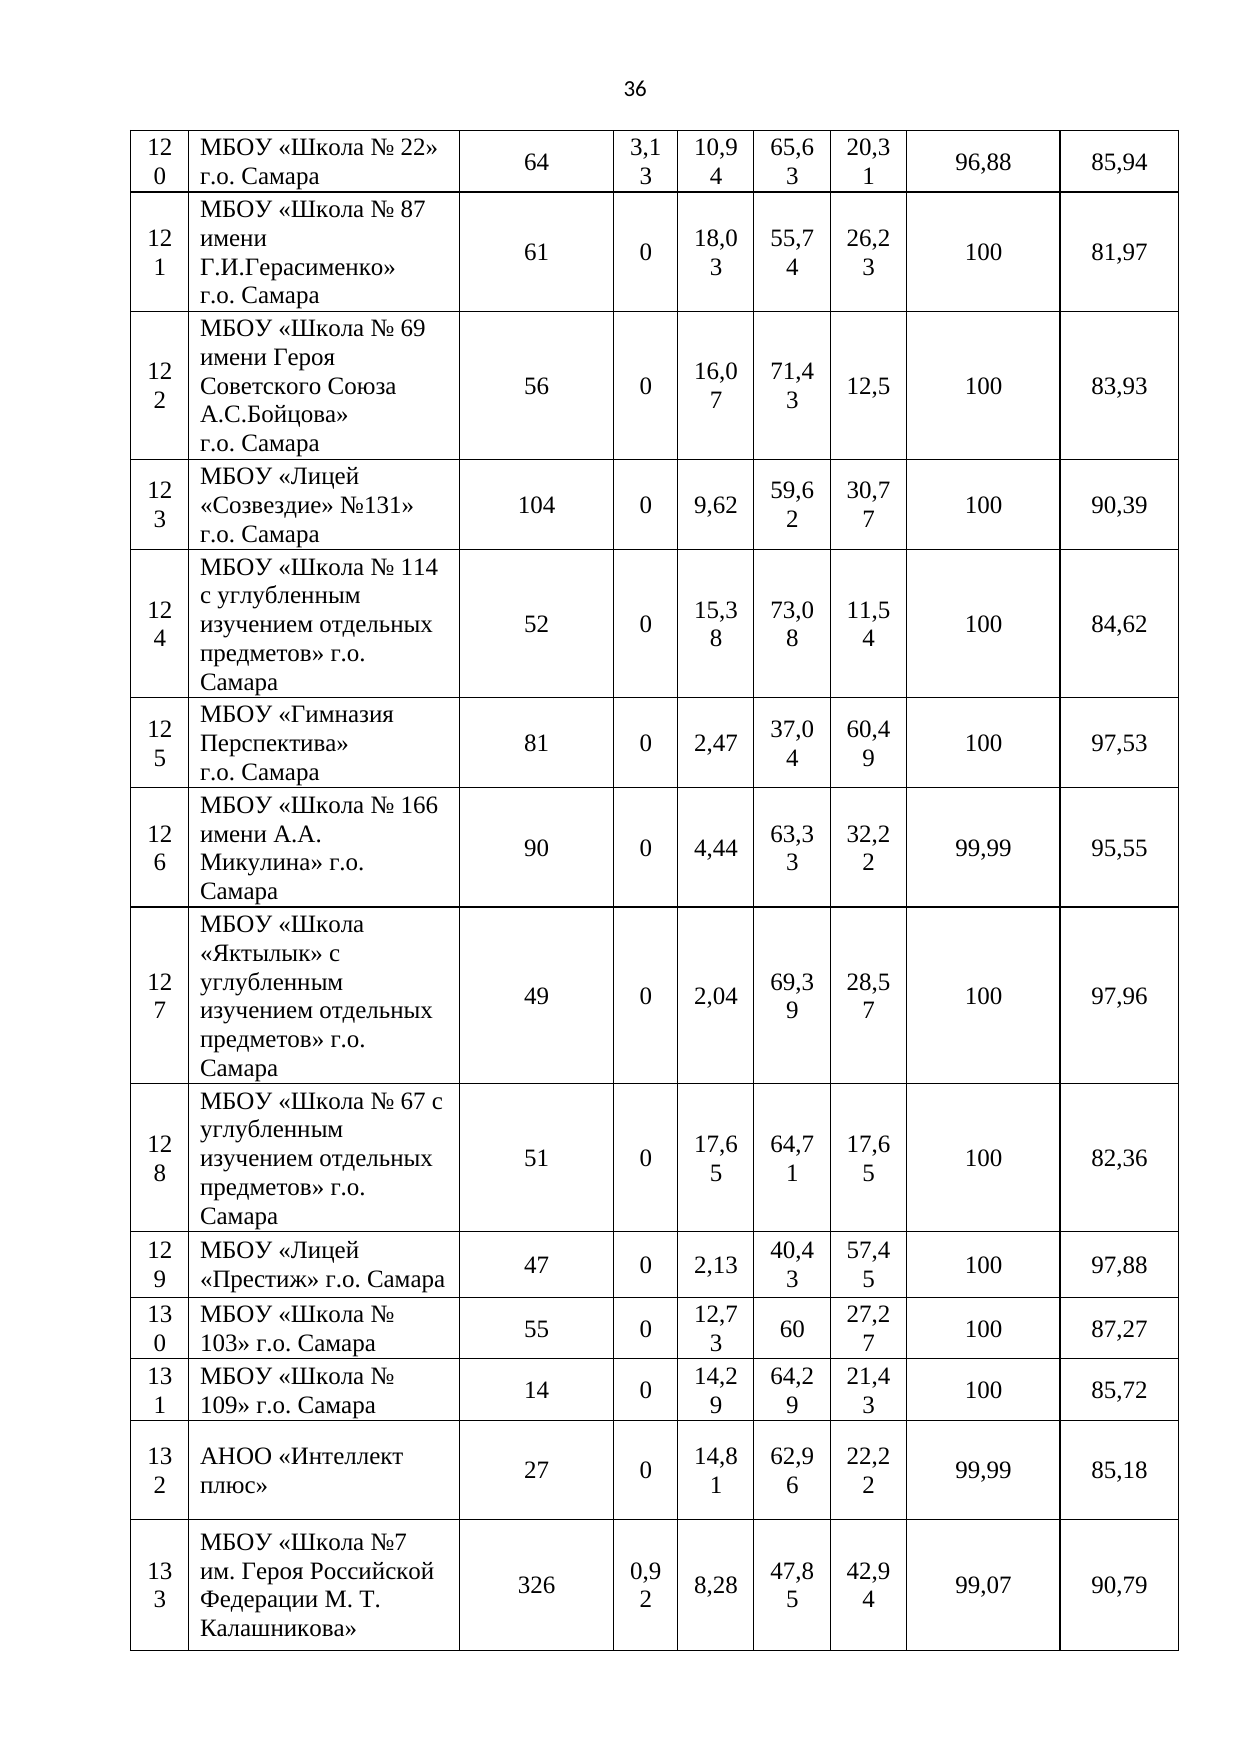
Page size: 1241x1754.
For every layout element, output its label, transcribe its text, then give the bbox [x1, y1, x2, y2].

table_cell 18,03 [678, 193, 753, 311]
table_cell АНОО «Интеллект плюс» [189, 1421, 459, 1518]
table_cell 16,07 [678, 312, 753, 458]
table_cell 120 [131, 131, 188, 191]
table_cell 22,22 [831, 1421, 906, 1518]
table_cell МБОУ «Гимназия Перспектива» г.о. Самара [189, 698, 459, 787]
table_cell 96,88 [907, 131, 1059, 191]
table_cell 0 [614, 460, 677, 549]
table_cell 0 [614, 1084, 677, 1231]
table_cell 64 [460, 131, 613, 191]
table_cell 61 [460, 193, 613, 311]
table_cell МБОУ «Лицей «Созвездие» №131» г.о. Самара [189, 460, 459, 549]
table_cell 0 [614, 788, 677, 906]
table_cell 9,62 [678, 460, 753, 549]
table_cell 64,71 [754, 1084, 830, 1231]
table_cell 0 [614, 1359, 677, 1420]
table_cell 124 [131, 550, 188, 697]
table_cell 57,45 [831, 1232, 906, 1297]
table_cell 126 [131, 788, 188, 906]
table_cell 133 [131, 1520, 188, 1649]
table_cell 100 [907, 1359, 1059, 1420]
table_cell 63,33 [754, 788, 830, 906]
table_cell 0 [614, 1232, 677, 1297]
table_cell 81,97 [1061, 193, 1178, 311]
table_cell 123 [131, 460, 188, 549]
table_cell 17,65 [831, 1084, 906, 1231]
table_cell 0 [614, 698, 677, 787]
table_cell 4,44 [678, 788, 753, 906]
table_cell 62,96 [754, 1421, 830, 1518]
table_cell МБОУ «Школа № 114 с углубленным изучением отдельных предметов» г.о. Самара [189, 550, 459, 697]
table_cell 14 [460, 1359, 613, 1420]
table_cell 60,49 [831, 698, 906, 787]
table_cell 85,94 [1061, 131, 1178, 191]
table_cell 71,43 [754, 312, 830, 458]
table_cell 100 [907, 193, 1059, 311]
table_cell 10,94 [678, 131, 753, 191]
table_cell 17,65 [678, 1084, 753, 1231]
table_cell 65,63 [754, 131, 830, 191]
table_cell 90,79 [1061, 1520, 1178, 1649]
table_cell МБОУ «Школа «Яктылык» с углубленным изучением отдельных предметов» г.о. Самара [189, 908, 459, 1083]
table_cell 60 [754, 1298, 830, 1358]
table_cell 100 [907, 460, 1059, 549]
table_cell 47 [460, 1232, 613, 1297]
table_cell 28,57 [831, 908, 906, 1083]
table_cell 132 [131, 1421, 188, 1518]
table_cell 27 [460, 1421, 613, 1518]
table_cell 32,22 [831, 788, 906, 906]
table_cell 100 [907, 1298, 1059, 1358]
table_cell МБОУ «Школа № 69 имени Героя Советского Союза А.С.Бойцова» г.о. Самара [189, 312, 459, 458]
table_cell 83,93 [1061, 312, 1178, 458]
table_cell 99,99 [907, 788, 1059, 906]
table_cell 20,31 [831, 131, 906, 191]
table_cell 55 [460, 1298, 613, 1358]
table_cell 40,43 [754, 1232, 830, 1297]
table_cell 51 [460, 1084, 613, 1231]
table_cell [189, 1520, 459, 1649]
table_cell 125 [131, 698, 188, 787]
table_cell 26,23 [831, 193, 906, 311]
table_cell 100 [907, 1084, 1059, 1231]
table_cell 100 [907, 550, 1059, 697]
table_cell 128 [131, 1084, 188, 1231]
table_cell МБОУ «Школа № 109» г.о. Самара [189, 1359, 459, 1420]
table_cell 2,13 [678, 1232, 753, 1297]
table_cell 55,74 [754, 193, 830, 311]
table_cell 2,04 [678, 908, 753, 1083]
table_cell 73,08 [754, 550, 830, 697]
table_cell 100 [907, 312, 1059, 458]
table_cell 100 [907, 698, 1059, 787]
table_cell 90 [460, 788, 613, 906]
table_cell 0 [614, 193, 677, 311]
table_cell 30,77 [831, 460, 906, 549]
table_cell 0 [614, 1421, 677, 1518]
table_cell 49 [460, 908, 613, 1083]
table_cell 14,81 [678, 1421, 753, 1518]
table_cell МБОУ «Школа № 87 имени Г.И.Герасименко» г.о. Самара [189, 193, 459, 311]
table_cell 2,47 [678, 698, 753, 787]
table_cell МБОУ «Школа № 166 имени А.А. Микулина» г.о. Самара [189, 788, 459, 906]
table_cell 95,55 [1061, 788, 1178, 906]
table_cell 81 [460, 698, 613, 787]
table_cell 0 [614, 1298, 677, 1358]
table_cell 99,07 [907, 1520, 1059, 1649]
table_cell 97,88 [1061, 1232, 1178, 1297]
table_cell 47,85 [754, 1520, 830, 1649]
table_cell 121 [131, 193, 188, 311]
table_cell МБОУ «Школа № 103» г.о. Самара [189, 1298, 459, 1358]
table_cell 27,27 [831, 1298, 906, 1358]
table_cell 0,92 [614, 1520, 677, 1649]
table_cell 0 [614, 908, 677, 1083]
table_cell 69,39 [754, 908, 830, 1083]
table_cell 42,94 [831, 1520, 906, 1649]
table_cell 127 [131, 908, 188, 1083]
table_cell 131 [131, 1359, 188, 1420]
table_cell 84,62 [1061, 550, 1178, 697]
table_cell 3,13 [614, 131, 677, 191]
table_cell 82,36 [1061, 1084, 1178, 1231]
table_cell 15,38 [678, 550, 753, 697]
table_cell 87,27 [1061, 1298, 1178, 1358]
table_cell 59,62 [754, 460, 830, 549]
table_cell МБОУ «Школа № 67 с углубленным изучением отдельных предметов» г.о. Самара [189, 1084, 459, 1231]
table_cell 129 [131, 1232, 188, 1297]
table_cell 11,54 [831, 550, 906, 697]
table_cell 8,28 [678, 1520, 753, 1649]
table_cell 104 [460, 460, 613, 549]
table_cell 85,18 [1061, 1421, 1178, 1518]
table_cell 56 [460, 312, 613, 458]
table_cell 85,72 [1061, 1359, 1178, 1420]
table_cell 326 [460, 1520, 613, 1649]
table_cell 97,53 [1061, 698, 1178, 787]
table_cell 100 [907, 908, 1059, 1083]
table_cell 130 [131, 1298, 188, 1358]
table_cell 90,39 [1061, 460, 1178, 549]
table_cell МБОУ «Лицей «Престиж» г.о. Самара [189, 1232, 459, 1297]
table_cell 12,5 [831, 312, 906, 458]
table_cell 14,29 [678, 1359, 753, 1420]
table_cell МБОУ «Школа № 22» г.о. Самара [189, 131, 459, 191]
table_cell 12,73 [678, 1298, 753, 1358]
table_cell 37,04 [754, 698, 830, 787]
table_cell 0 [614, 550, 677, 697]
table_cell 0 [614, 312, 677, 458]
table_cell 52 [460, 550, 613, 697]
table_cell 21,43 [831, 1359, 906, 1420]
table_cell 99,99 [907, 1421, 1059, 1518]
table_cell 64,29 [754, 1359, 830, 1420]
table_cell 100 [907, 1232, 1059, 1297]
table_cell 122 [131, 312, 188, 458]
table_cell 97,96 [1061, 908, 1178, 1083]
